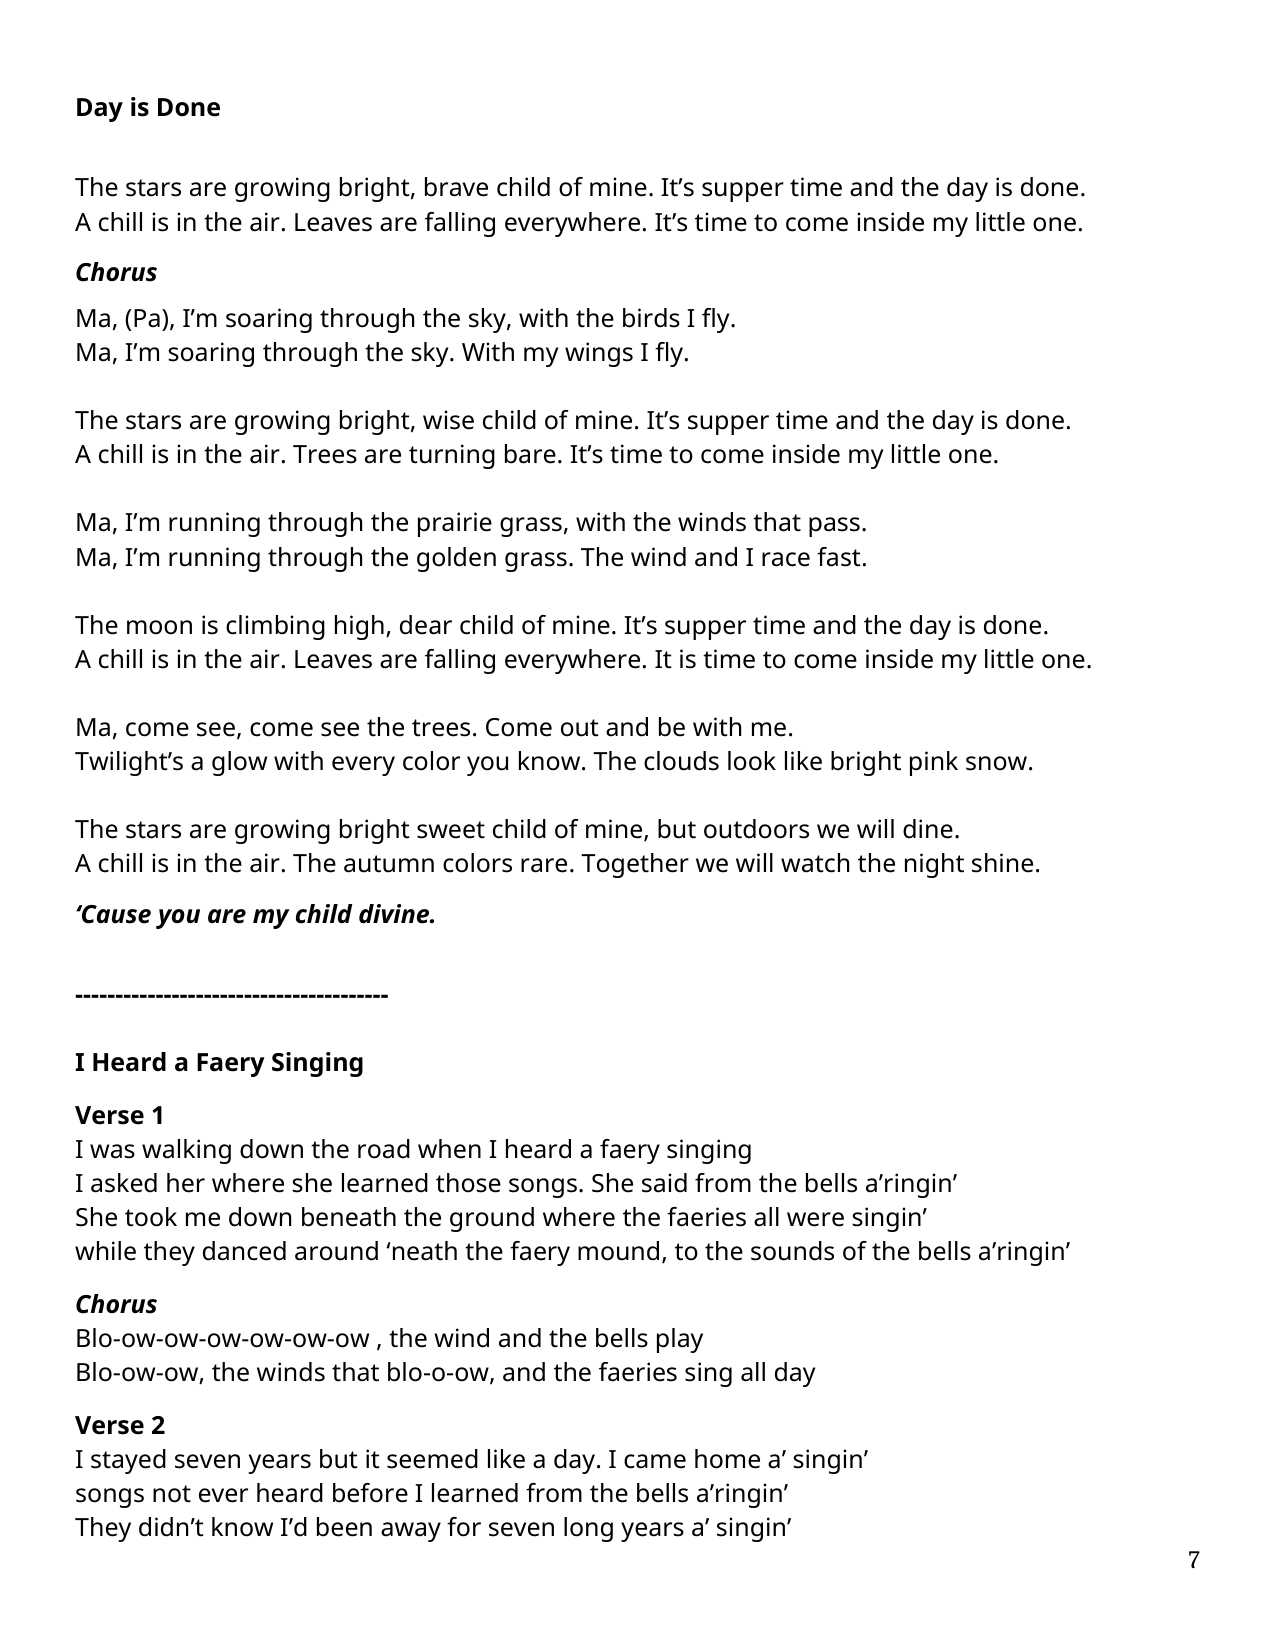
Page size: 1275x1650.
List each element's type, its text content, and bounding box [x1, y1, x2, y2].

text A chill is in the air. Trees are turning bare. It’s time to come inside my little one. [75, 437, 1200, 471]
text Ma, I’m running through the golden grass. The wind and I race fast. [75, 539, 1200, 573]
text Day is Done [75, 90, 1200, 124]
text Ma, (Pa), I’m soaring through the sky, with the birds I fly. [75, 301, 1200, 335]
text Twilight’s a glow with every color you know. The clouds look like bright pink snow. [75, 743, 1200, 778]
text Verse 2 [75, 1407, 1200, 1441]
text A chill is in the air. Leaves are falling everywhere. It’s time to come inside my little one. [75, 204, 1200, 238]
text I Heard a Faery Singing [75, 1044, 1200, 1078]
text Ma, I’m running through the prairie grass, with the winds that pass. [75, 505, 1200, 539]
text Chorus [75, 255, 1200, 289]
text Blo-ow-ow, the winds that blo-o-ow, and the faeries sing all day [75, 1354, 1200, 1388]
text A chill is in the air. Leaves are falling everywhere. It is time to come inside my little one. [75, 641, 1200, 675]
text The stars are growing bright sweet child of mine, but outdoors we will dine. [75, 812, 1200, 846]
text The moon is climbing high, dear child of mine. It’s supper time and the day is done. [75, 607, 1200, 641]
text ‘Cause you are my child divine. [75, 896, 1200, 930]
text I stayed seven years but it seemed like a day. I came home a’ singin’ [75, 1441, 1200, 1475]
text I was walking down the road when I heard a faery singing [75, 1131, 1200, 1165]
text songs not ever heard before I learned from the bells a’ringin’ [75, 1475, 1200, 1509]
text The stars are growing bright, brave child of mine. It’s supper time and the day is done. [75, 170, 1200, 204]
text A chill is in the air. The autumn colors rare. Together we will watch the night shine. [75, 846, 1200, 880]
text Ma, I’m soaring through the sky. With my wings I fly. [75, 335, 1200, 369]
text The stars are growing bright, wise child of mine. It’s supper time and the day is done. [75, 403, 1200, 437]
text She took me down beneath the ground where the faeries all were singin’ [75, 1199, 1200, 1233]
text Verse 1 [75, 1097, 1200, 1131]
text Blo-ow-ow-ow-ow-ow-ow , the wind and the bells play [75, 1320, 1200, 1354]
text Chorus [75, 1286, 1200, 1320]
text I asked her where she learned those songs. She said from the bells a’ringin’ [75, 1165, 1200, 1199]
text while they danced around ‘neath the faery mound, to the sounds of the bells a’ringin’ [75, 1233, 1200, 1268]
text --------------------------------------- [75, 976, 1200, 1010]
text They didn’t know I’d been away for seven long years a’ singin’ [75, 1509, 1200, 1543]
text Ma, come see, come see the trees. Come out and be with me. [75, 709, 1200, 743]
